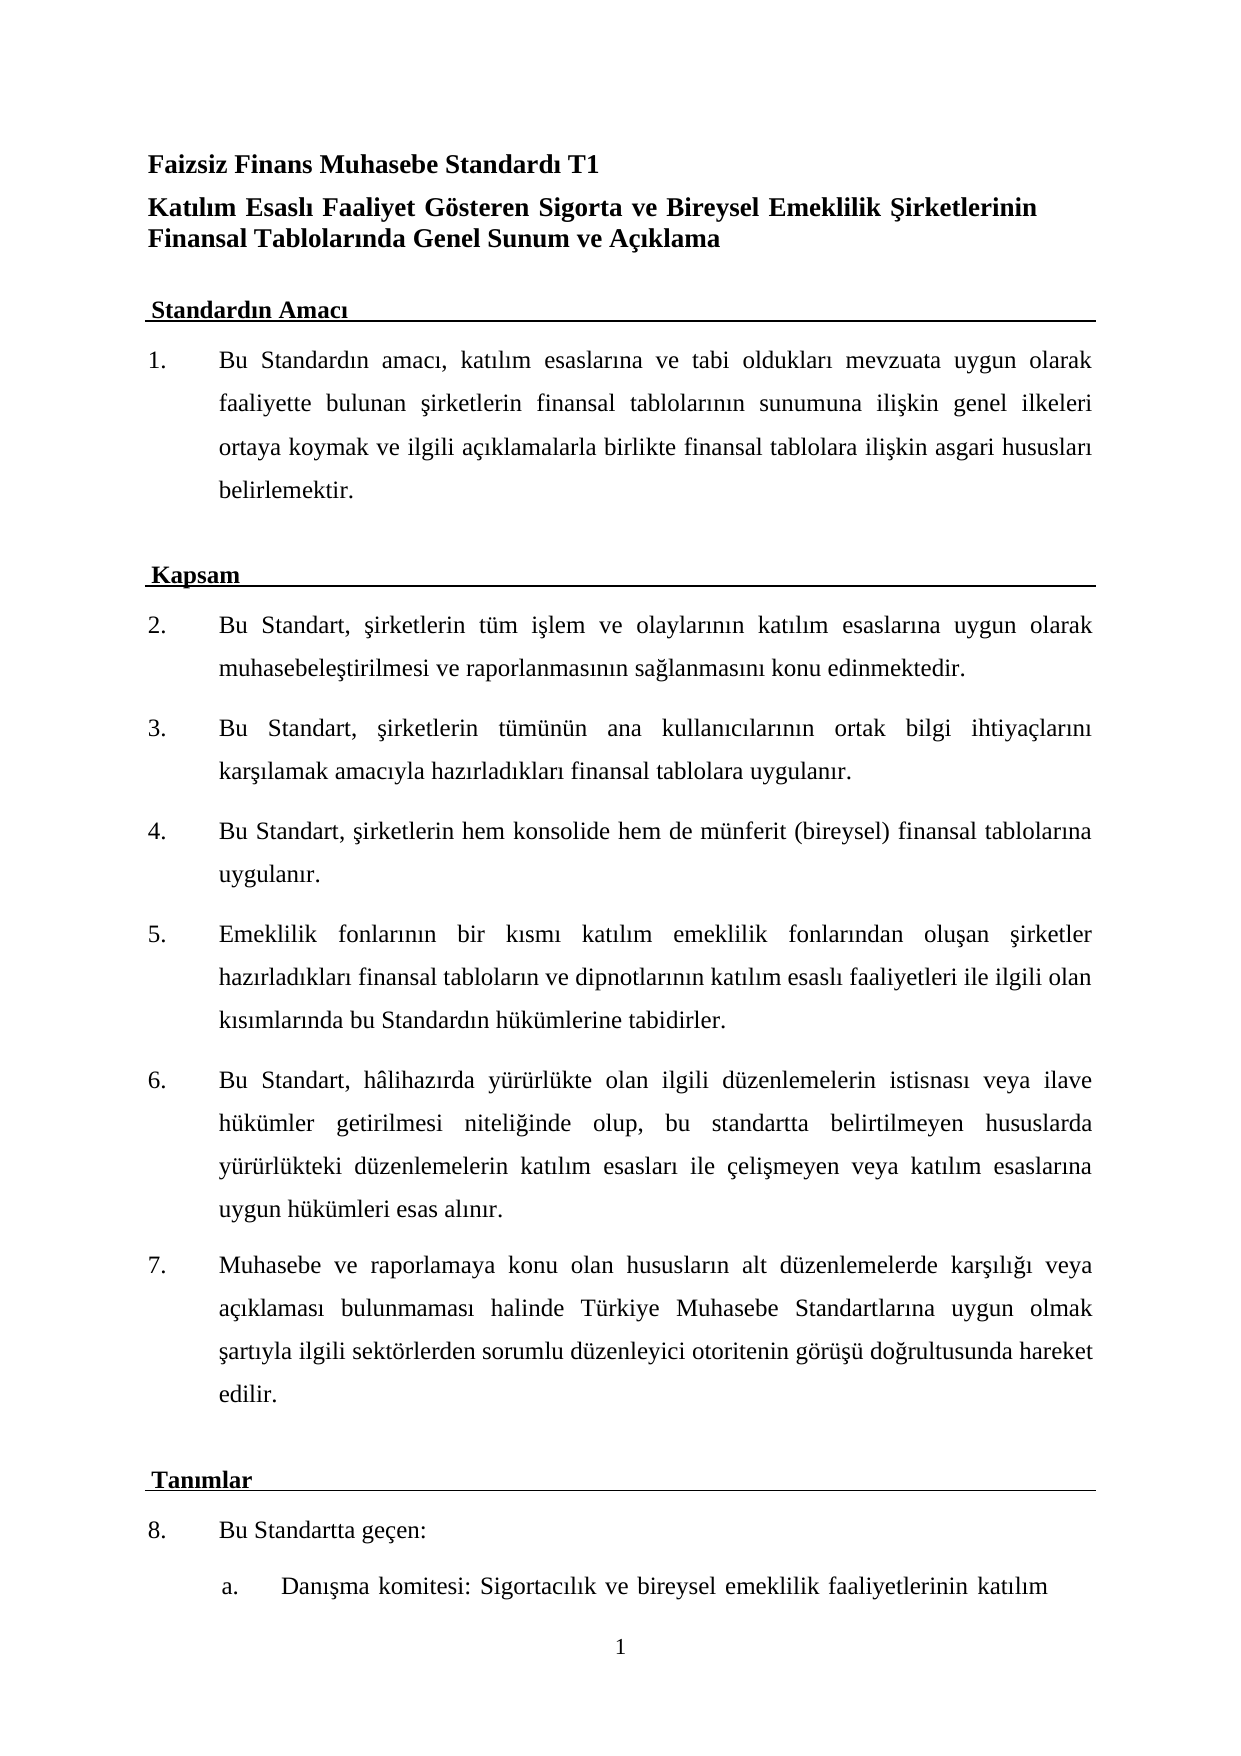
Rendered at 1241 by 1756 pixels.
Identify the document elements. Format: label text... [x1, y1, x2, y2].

list Muhasebe ve raporlamaya konu olan hususların alt düzenlemelerde karşılığı veya açıklaması bulunmaması halinde Türkiye Muhasebe Standartlarına uygun olmak şartıyla ilgili sektörlerden sorumlu düzenleyici otoritenin görüşü doğrultusunda hareket edilir. [148, 1250, 1093, 1408]
list Bu Standart, şirketlerin hem konsolide hem de münferit (bireysel) finansal tablolarına uygulanır. [148, 816, 1093, 888]
list Bu Standartta geçen: [148, 1515, 1107, 1544]
subtitle Kapsam [145, 560, 1107, 589]
subtitle Standardın Amacı [145, 295, 1107, 324]
list Emeklilik fonlarının bir kısmı katılım emeklilik fonlarından oluşan şirketler hazırladıkları finansal tabloların ve dipnotlarının katılım esaslı faaliyetleri ile ilgili olan kısımlarında bu Standardın hükümlerine tabidirler. [148, 919, 1092, 1034]
text Faizsiz Finans Muhasebe Standardı T1 [148, 148, 1107, 179]
list Bu Standart, şirketlerin tümünün ana kullanıcılarının ortak bilgi ihtiyaçlarını karşılamak amacıyla hazırladıkları finansal tablolara uygulanır. [148, 713, 1092, 785]
subtitle Tanımlar [145, 1465, 1107, 1494]
list Bu Standardın amacı, katılım esaslarına ve tabi oldukları mevzuata uygun olarak faaliyette bulunan şirketlerin finansal tablolarının sunumuna ilişkin genel ilkeleri ortaya koymak ve ilgili açıklamalarla birlikte finansal tablolara ilişkin asgari hususları belirlemektir. [148, 345, 1092, 503]
text Katılım Esaslı Faaliyet Gösteren Sigorta ve Bireysel Emeklilik Şirketlerinin Finansal Tablolarında Genel Sunum ve Açıklama [148, 191, 1107, 254]
list Bu Standart, şirketlerin tüm işlem ve olaylarının katılım esaslarına uygun olarak muhasebeleştirilmesi ve raporlanmasının sağlanmasını konu edinmektedir. [148, 610, 1093, 682]
list Bu Standart, hâlihazırda yürürlükte olan ilgili düzenlemelerin istisnası veya ilave hükümler getirilmesi niteliğinde olup, bu standartta belirtilmeyen hususlarda yürürlükteki düzenlemelerin katılım esasları ile çelişmeyen veya katılım esaslarına uygun hükümleri esas alınır. [148, 1065, 1093, 1223]
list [221, 1571, 1092, 1599]
